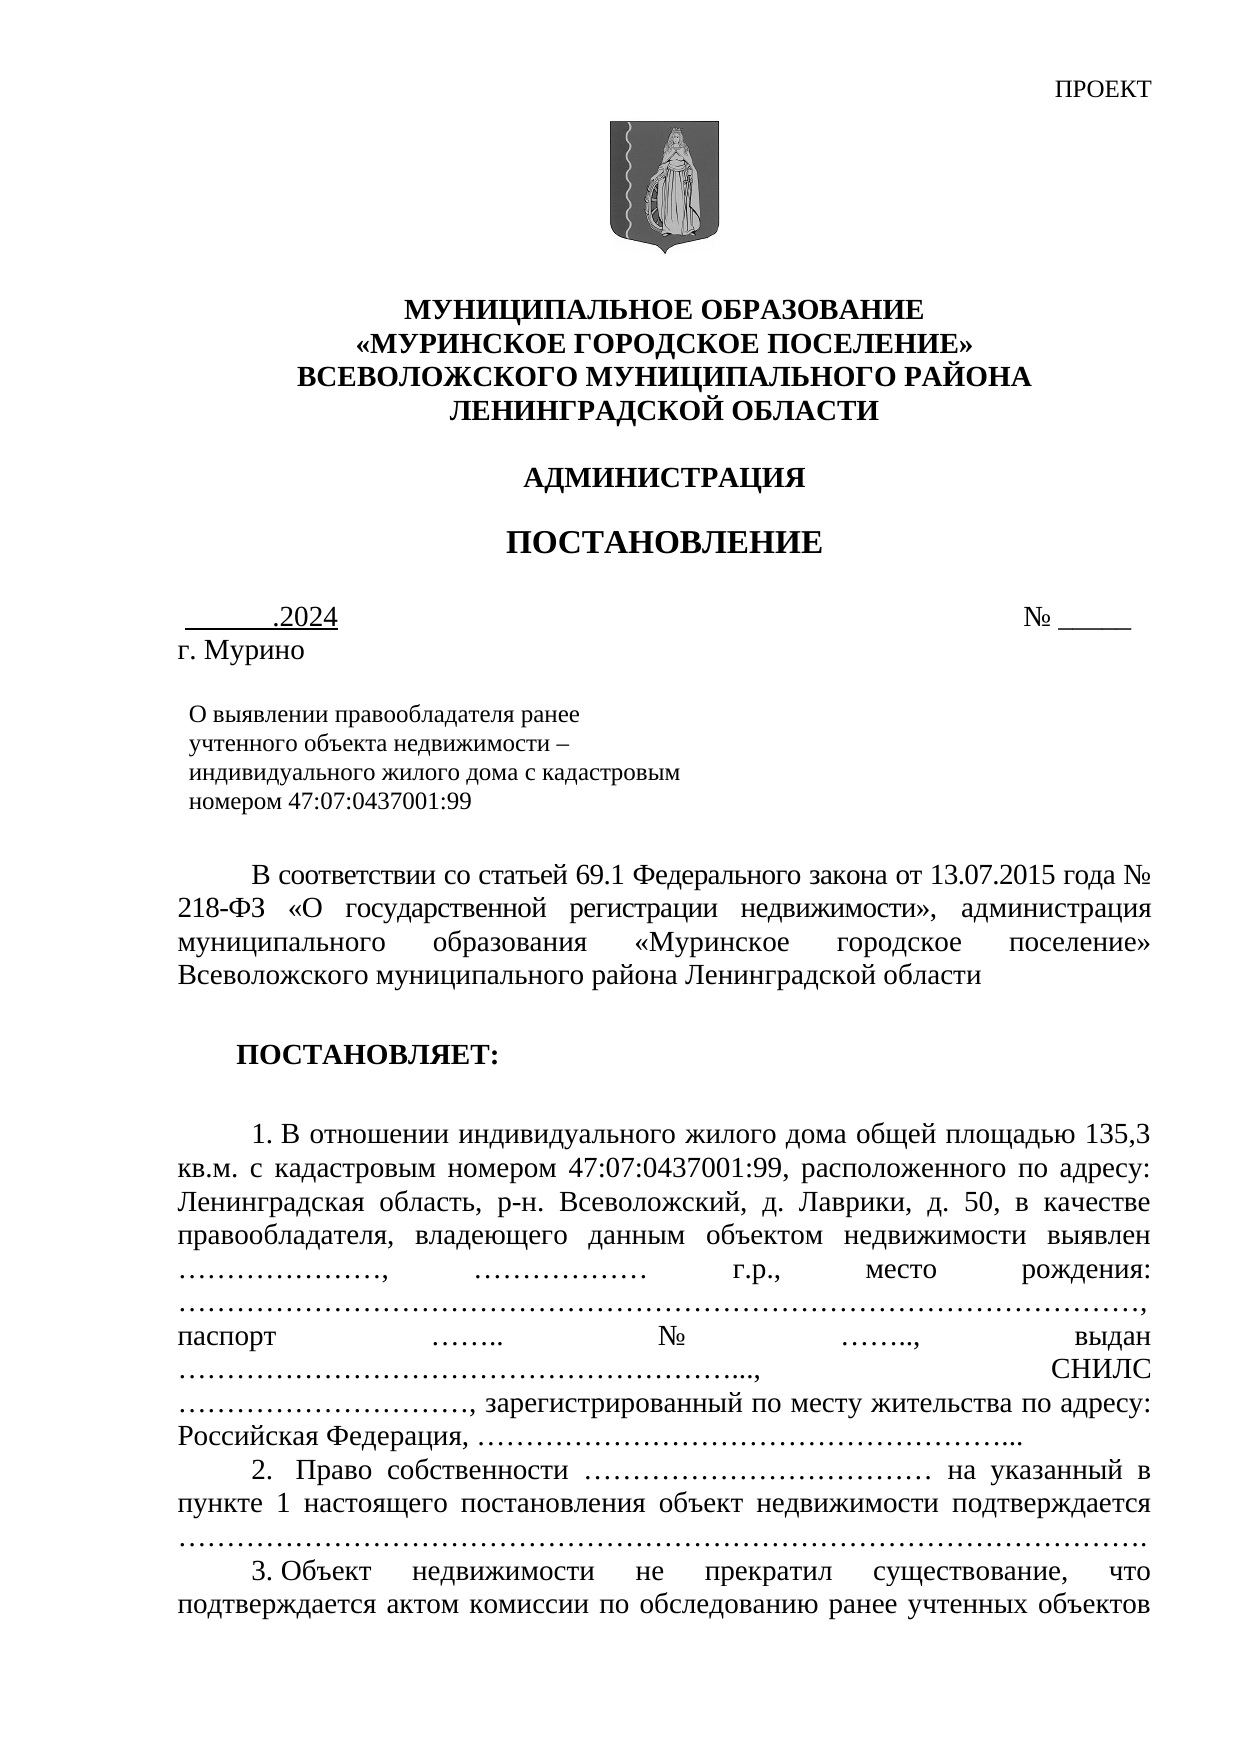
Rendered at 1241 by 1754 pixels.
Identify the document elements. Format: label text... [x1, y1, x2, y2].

text .2024 № _____ [177, 599, 1152, 632]
text ПОСТАНОВЛЕНИЕ [177, 522, 1152, 561]
text АДМИНИСТРАЦИЯ [177, 460, 1152, 493]
text В соответствии со статьей 69.1 Федерального закона от 13.07.2015 года № 218-ФЗ «О государственной регистрации недвижимости», администрация муниципального образования «Муринское городское поселение» Всеволожского муниципального района Ленинградской области [177, 857, 1152, 991]
text ПОСТАНОВЛЯЕТ: [177, 1037, 1152, 1071]
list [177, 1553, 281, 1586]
table_header О выявлении правообладателя ранее учтенного объекта недвижимости – индивидуального жилого дома с кадастровым номером 47:07:0437001:99 [177, 700, 706, 857]
text ЛЕНИНГРАДСКОЙ ОБЛАСТИ [177, 393, 1152, 426]
list В отношении индивидуального жилого дома общей площадью 135,3 кв.м. с кадастровым номером 47:07:0437001:99, расположенного по адресу: Ленинградская область, р-н. Всеволожский, д. Лаврики, д. 50, в качестве правообладателя, владеющего данным объектом недвижимости выявлен …………………, ……………… г.р., место рождения: ………………………………………………………………………………………, паспорт …….. № …….., выдан …………………………………………………..., СНИЛС …………………………, зарегистрированный по месту жительства по адресу: Российская Федерация, ………………………………………………... [177, 1117, 1152, 1452]
text «МУРИНСКОЕ ГОРОДСКОЕ ПОСЕЛЕНИЕ» [177, 326, 1152, 359]
text г. Мурино [177, 632, 1152, 666]
text ВСЕВОЛОЖСКОГО МУНИЦИПАЛЬНОГО РАЙОНА [177, 359, 1152, 393]
list Право собственности ……………………………… на указанный в пункте 1 настоящего постановления объект недвижимости подтверждается ………………………………………………………………………………………. [177, 1452, 1152, 1553]
text МУНИЦИПАЛЬНОЕ ОБРАЗОВАНИЕ [177, 292, 1152, 326]
